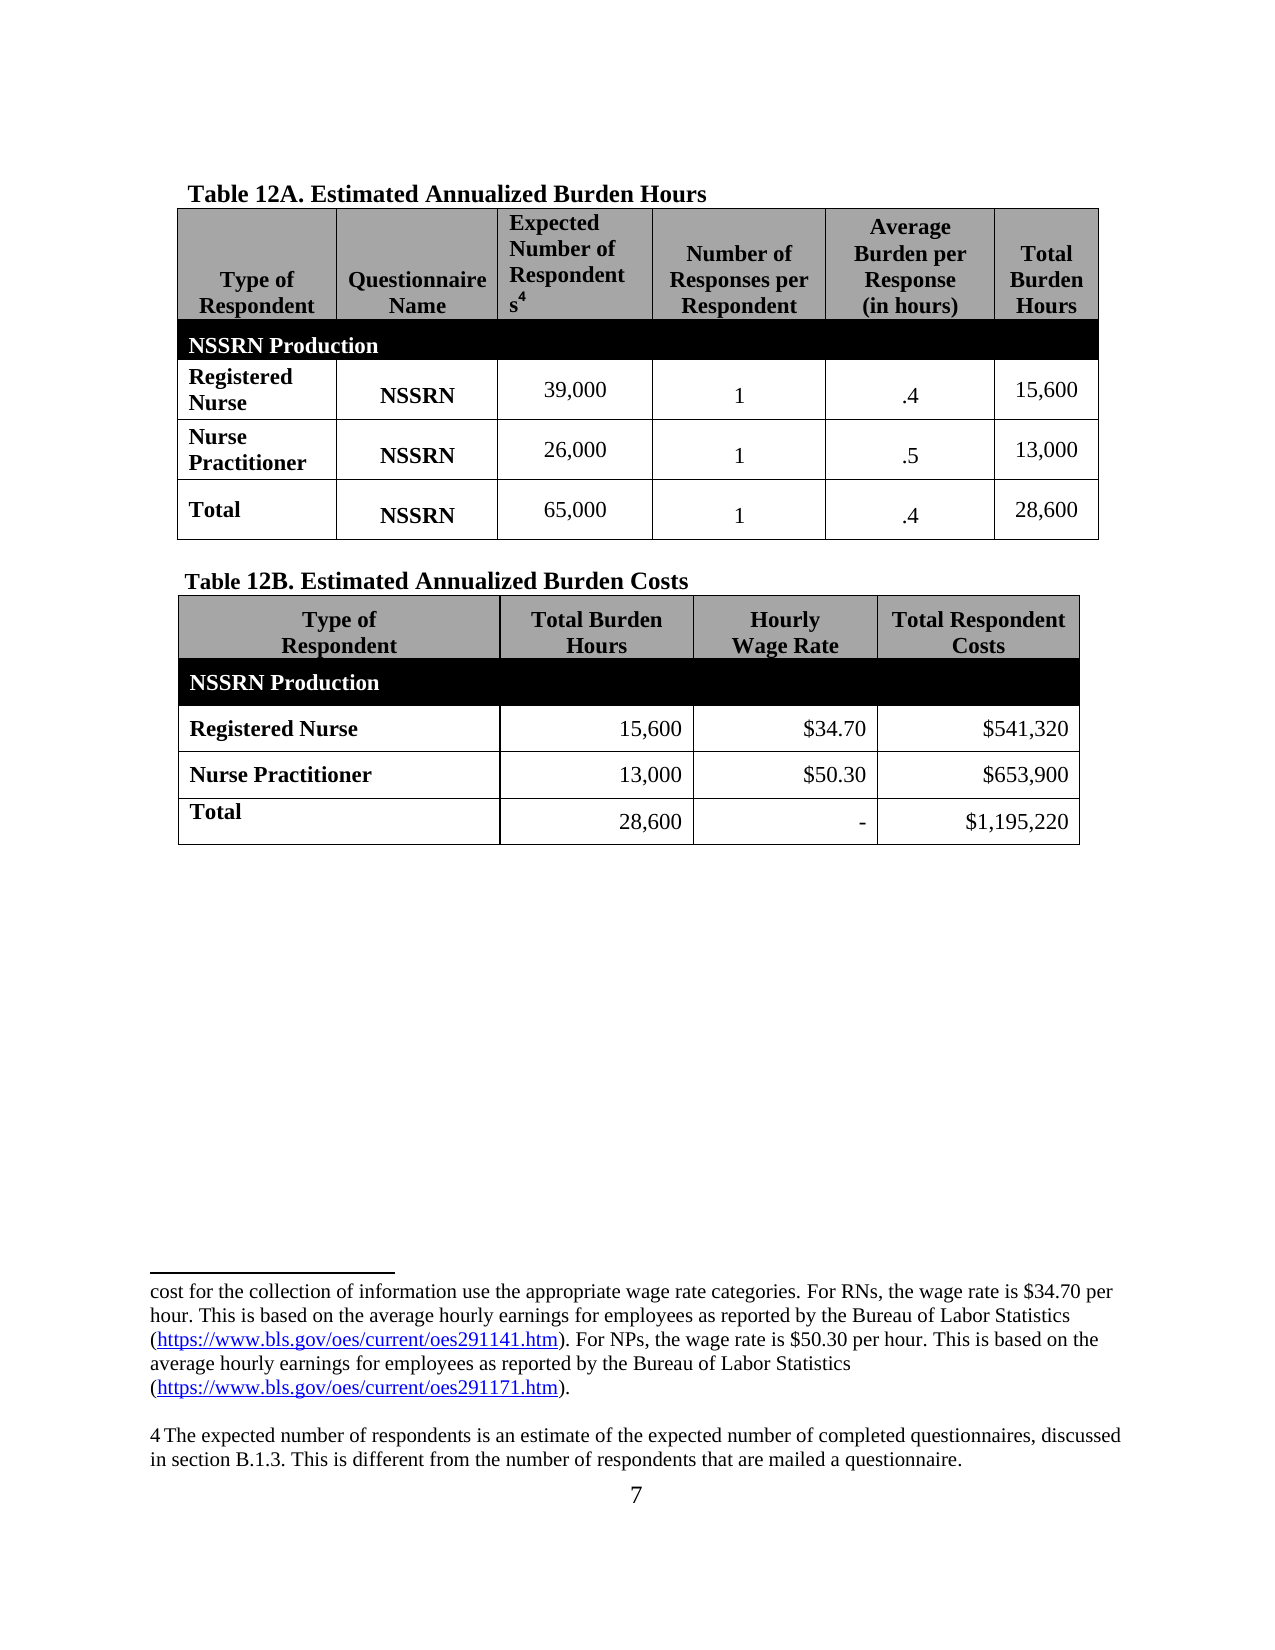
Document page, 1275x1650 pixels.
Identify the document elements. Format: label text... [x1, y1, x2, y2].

table_cell 28,600 [995, 480, 1098, 539]
table_header Total Respondent Costs [878, 596, 1079, 658]
table_header Total Burden Hours [995, 209, 1098, 319]
table_cell 1 [653, 420, 825, 479]
table_cell 65,000 [498, 480, 652, 539]
table_cell NSSRN [337, 360, 497, 419]
table_cell $1,195,220 [878, 799, 1079, 844]
table_cell 13,000 [995, 420, 1098, 479]
table_header Expected Number of Respondents [498, 209, 652, 319]
table_header Hourly Wage Rate [694, 596, 877, 658]
table_cell $50.30 [694, 752, 877, 797]
table_header Type of Respondent [179, 596, 499, 658]
table_cell 28,600 [501, 799, 693, 844]
table_cell NSSRN Production [178, 320, 1098, 359]
table_cell Registered Nurse [179, 706, 499, 751]
table_cell Nurse Practitioner [178, 420, 336, 479]
table_cell 26,000 [498, 420, 652, 479]
table_cell 1 [653, 360, 825, 419]
table_cell .5 [826, 420, 994, 479]
table_cell 39,000 [498, 360, 652, 419]
table_header Questionnaire Name [337, 209, 497, 319]
table_cell 13,000 [501, 752, 693, 797]
table_cell 1 [653, 480, 825, 539]
table_header Number of Responses per Respondent [653, 209, 825, 319]
table_cell 15,600 [501, 706, 693, 751]
table_cell NSSRN Production [179, 659, 1079, 705]
table_cell Registered Nurse [178, 360, 336, 419]
table_cell Total [178, 480, 336, 539]
table_cell $653,900 [878, 752, 1079, 797]
table_cell .4 [826, 480, 994, 539]
table_cell .4 [826, 360, 994, 419]
table_cell NSSRN [337, 480, 497, 539]
table_header Total Burden Hours [501, 596, 693, 658]
table_header Average Burden per Response (in hours) [826, 209, 994, 319]
table_cell Total [179, 799, 499, 844]
text Table 12A. Estimated Annualized Burden Hours [150, 179, 1125, 207]
table_cell $541,320 [878, 706, 1079, 751]
table_cell - [694, 799, 877, 844]
table_cell 15,600 [995, 360, 1098, 419]
table_cell Nurse Practitioner [179, 752, 499, 797]
table_cell NSSRN [337, 420, 497, 479]
table_header Type of Respondent [178, 209, 336, 319]
text Table 12B. Estimated Annualized Burden Costs [150, 566, 1125, 595]
table_cell $34.70 [694, 706, 877, 751]
